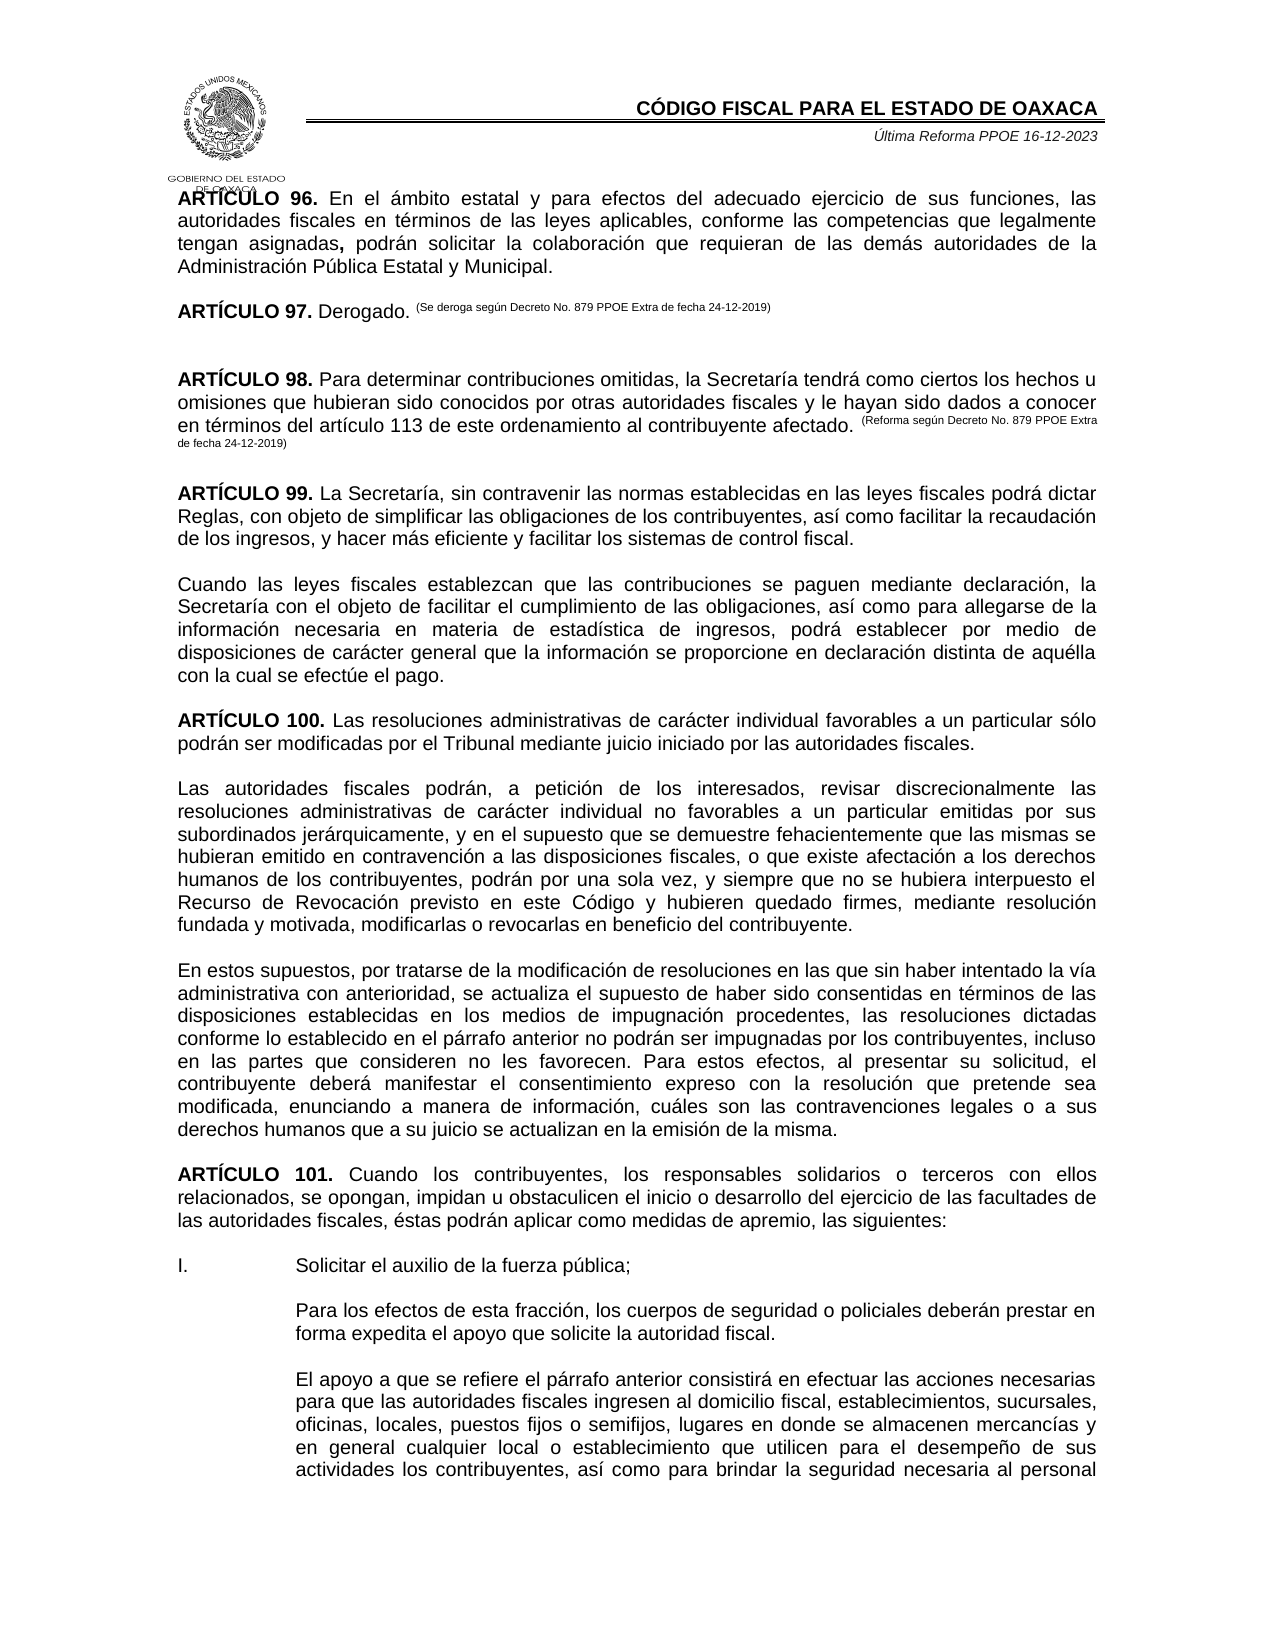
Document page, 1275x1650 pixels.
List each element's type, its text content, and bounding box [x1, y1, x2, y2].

picture [165, 73, 288, 195]
text ARTÍCULO 97. Derogado. (Se deroga según Decreto No. 879 PPOE Extra de fecha 24-12-2019) [177, 300, 1098, 323]
text ARTÍCULO 99. La Secretaría, sin contravenir las normas establecidas en las leyes fiscales podrá dictar Reglas, con objeto de simplificar las obligaciones de los contribuyentes, así como facilitar la recaudación de los ingresos, y hacer más eficiente y facilitar los sistemas de control fiscal. [177, 482, 1098, 550]
text Para los efectos de esta fracción, los cuerpos de seguridad o policiales deberán prestar en forma expedita el apoyo que solicite la autoridad fiscal. [295, 1299, 1098, 1345]
text ARTÍCULO 101. Cuando los contribuyentes, los responsables solidarios o terceros con ellos relacionados, se opongan, impidan u obstaculicen el inicio o desarrollo del ejercicio de las facultades de las autoridades fiscales, éstas podrán aplicar como medidas de apremio, las siguientes: [177, 1163, 1098, 1231]
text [295, 1367, 1098, 1481]
text ARTÍCULO 100. Las resoluciones administrativas de carácter individual favorables a un particular sólo podrán ser modificadas por el Tribunal mediante juicio iniciado por las autoridades fiscales. [177, 709, 1098, 754]
text Cuando las leyes fiscales establezcan que las contribuciones se paguen mediante declaración, la Secretaría con el objeto de facilitar el cumplimiento de las obligaciones, así como para allegarse de la información necesaria en materia de estadística de ingresos, podrá establecer por medio de disposiciones de carácter general que la información se proporcione en declaración distinta de aquélla con la cual se efectúe el pago. [177, 573, 1098, 686]
text ARTÍCULO 98. Para determinar contribuciones omitidas, la Secretaría tendrá como ciertos los hechos u omisiones que hubieran sido conocidos por otras autoridades fiscales y le hayan sido dados a conocer en términos del artículo 113 de este ordenamiento al contribuyente afectado. (Reforma según Decreto No. 879 PPOE Extra de fecha 24-12-2019) [177, 368, 1098, 459]
list Solicitar el auxilio de la fuerza pública; [177, 1254, 1098, 1277]
text Las autoridades fiscales podrán, a petición de los interesados, revisar discrecionalmente las resoluciones administrativas de carácter individual no favorables a un particular emitidas por sus subordinados jerárquicamente, y en el supuesto que se demuestre fehacientemente que las mismas se hubieran emitido en contravención a las disposiciones fiscales, o que existe afectación a los derechos humanos de los contribuyentes, podrán por una sola vez, y siempre que no se hubiera interpuesto el Recurso de Revocación previsto en este Código y hubieren quedado firmes, mediante resolución fundada y motivada, modificarlas o revocarlas en beneficio del contribuyente. [177, 777, 1098, 936]
text ARTÍCULO 96. En el ámbito estatal y para efectos del adecuado ejercicio de sus funciones, las autoridades fiscales en términos de las leyes aplicables, conforme las competencias que legalmente tengan asignadas, podrán solicitar la colaboración que requieran de las demás autoridades de la Administración Pública Estatal y Municipal. [177, 187, 1098, 277]
text En estos supuestos, por tratarse de la modificación de resoluciones en las que sin haber intentado la vía administrativa con anterioridad, se actualiza el supuesto de haber sido consentidas en términos de las disposiciones establecidas en los medios de impugnación procedentes, las resoluciones dictadas conforme lo establecido en el párrafo anterior no podrán ser impugnadas por los contribuyentes, incluso en las partes que consideren no les favorecen. Para estos efectos, al presentar su solicitud, el contribuyente deberá manifestar el consentimiento expreso con la resolución que pretende sea modificada, enunciando a manera de información, cuáles son las contravenciones legales o a sus derechos humanos que a su juicio se actualizan en la emisión de la misma. [177, 959, 1098, 1140]
